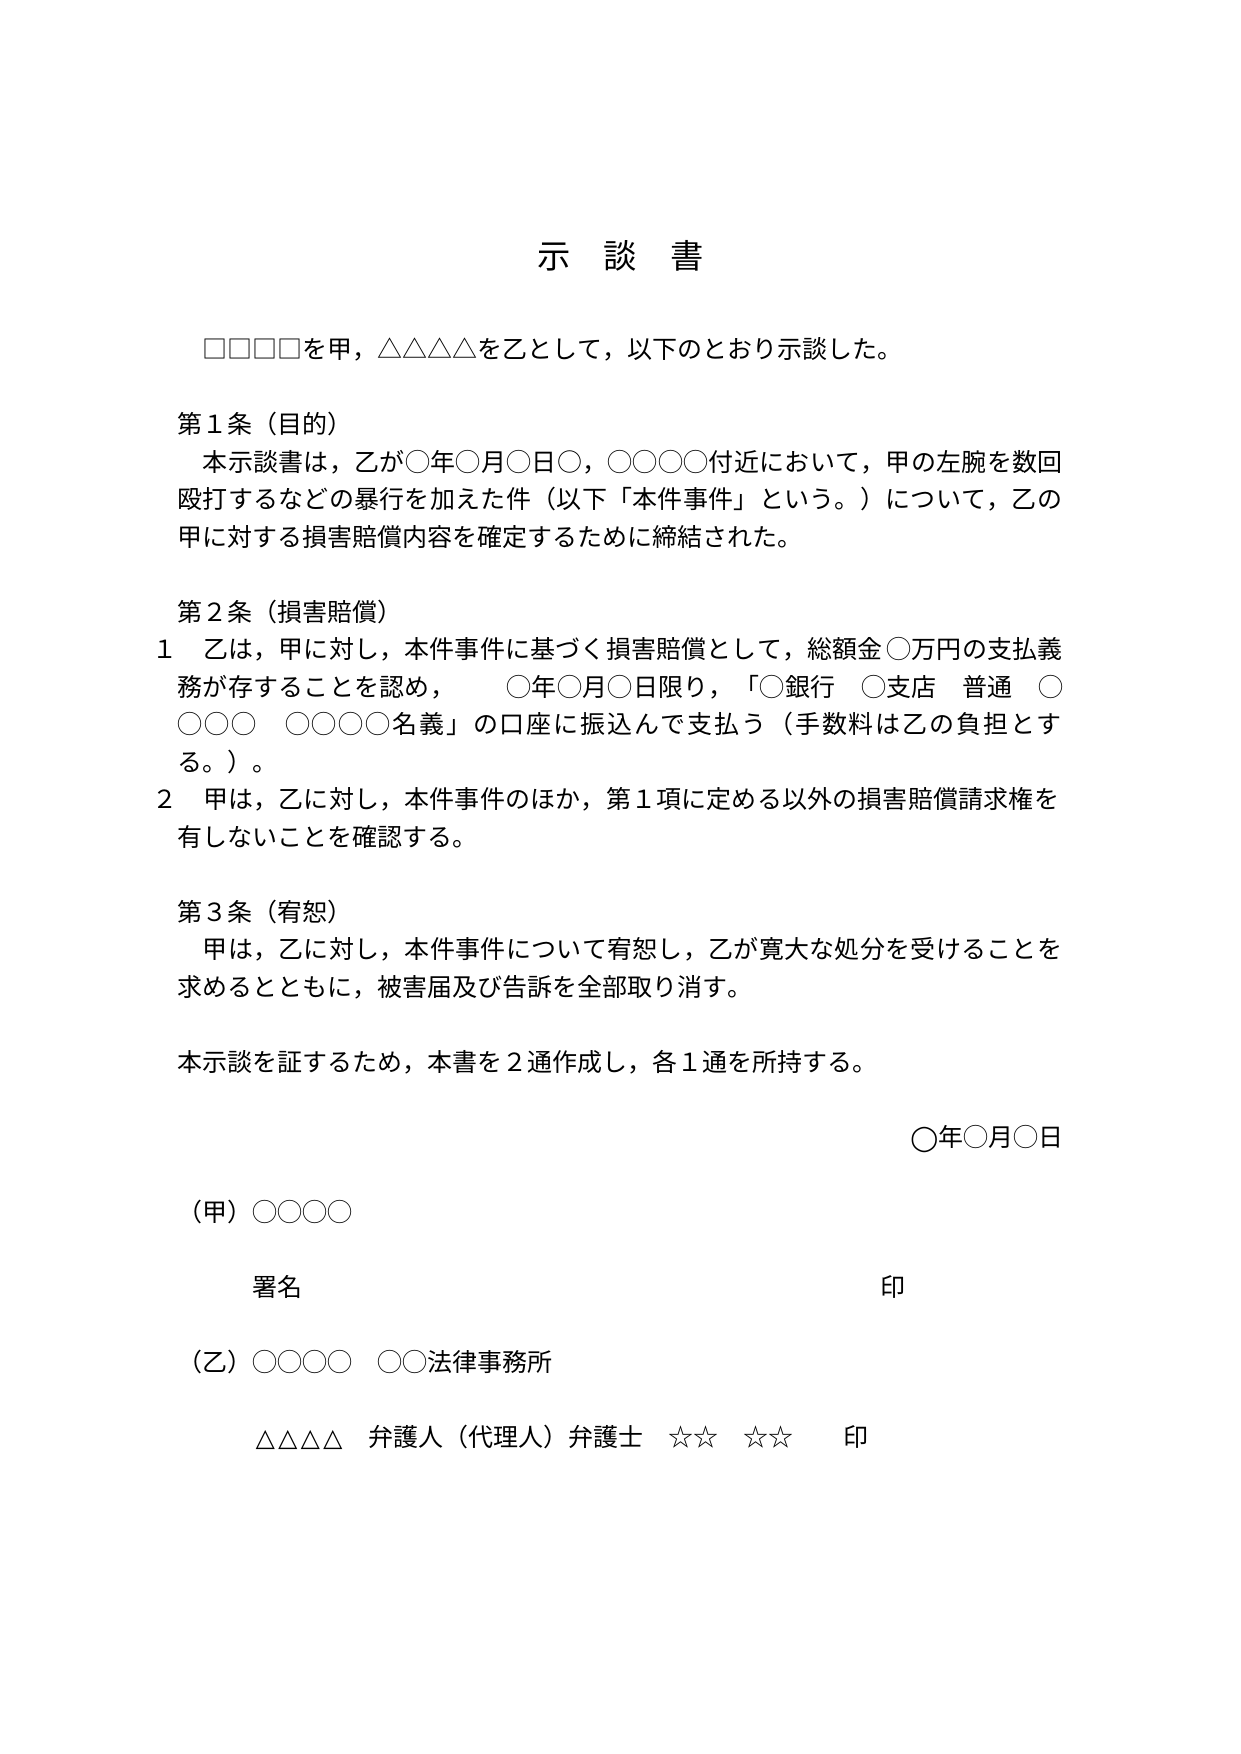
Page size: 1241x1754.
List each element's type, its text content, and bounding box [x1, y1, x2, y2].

text 本示談を証するため，本書を２通作成し，各１通を所持する。 [177, 1042, 1063, 1079]
text 第２条（損害賠償） [177, 592, 1063, 629]
text ２ 甲は，乙に対し，本件事件のほか，第１項に定める以外の損害賠償請求権を有しないことを確認する。 [127, 779, 1063, 854]
text 第１条（目的） [177, 404, 1063, 442]
text （甲）◯◯◯◯ [177, 1192, 1063, 1229]
text １ 乙は，甲に対し，本件事件に基づく損害賠償として，総額金◯万円の支払義務が存することを認め， ◯年◯月◯日限り，「◯銀行 ◯支店 普通 ◯◯◯◯ ◯◯◯◯名義」の口座に振込んで支払う（手数料は乙の負担とする。）。 [127, 629, 1063, 779]
text □□□□を甲，△△△△を乙として，以下のとおり示談した。 [177, 329, 1063, 367]
text △△△△ 弁護人（代理人）弁護士 ☆☆ ☆☆ 印 [254, 1417, 1063, 1454]
text 示 談 書 [177, 217, 1063, 292]
text （乙）◯◯◯◯ ◯◯法律事務所 [177, 1342, 1063, 1379]
text 署名 印 [177, 1267, 1063, 1304]
text 本示談書は，乙が◯年◯月◯日○，◯◯◯◯付近において，甲の左腕を数回殴打するなどの暴行を加えた件（以下「本件事件」という。）について，乙の甲に対する損害賠償内容を確定するために締結された。 [177, 442, 1063, 554]
text ◯年◯月◯日 [177, 1117, 1063, 1154]
text 第３条（宥恕） [177, 892, 1063, 929]
text 甲は，乙に対し，本件事件について宥恕し，乙が寛大な処分を受けることを求めるとともに，被害届及び告訴を全部取り消す。 [177, 929, 1063, 1004]
